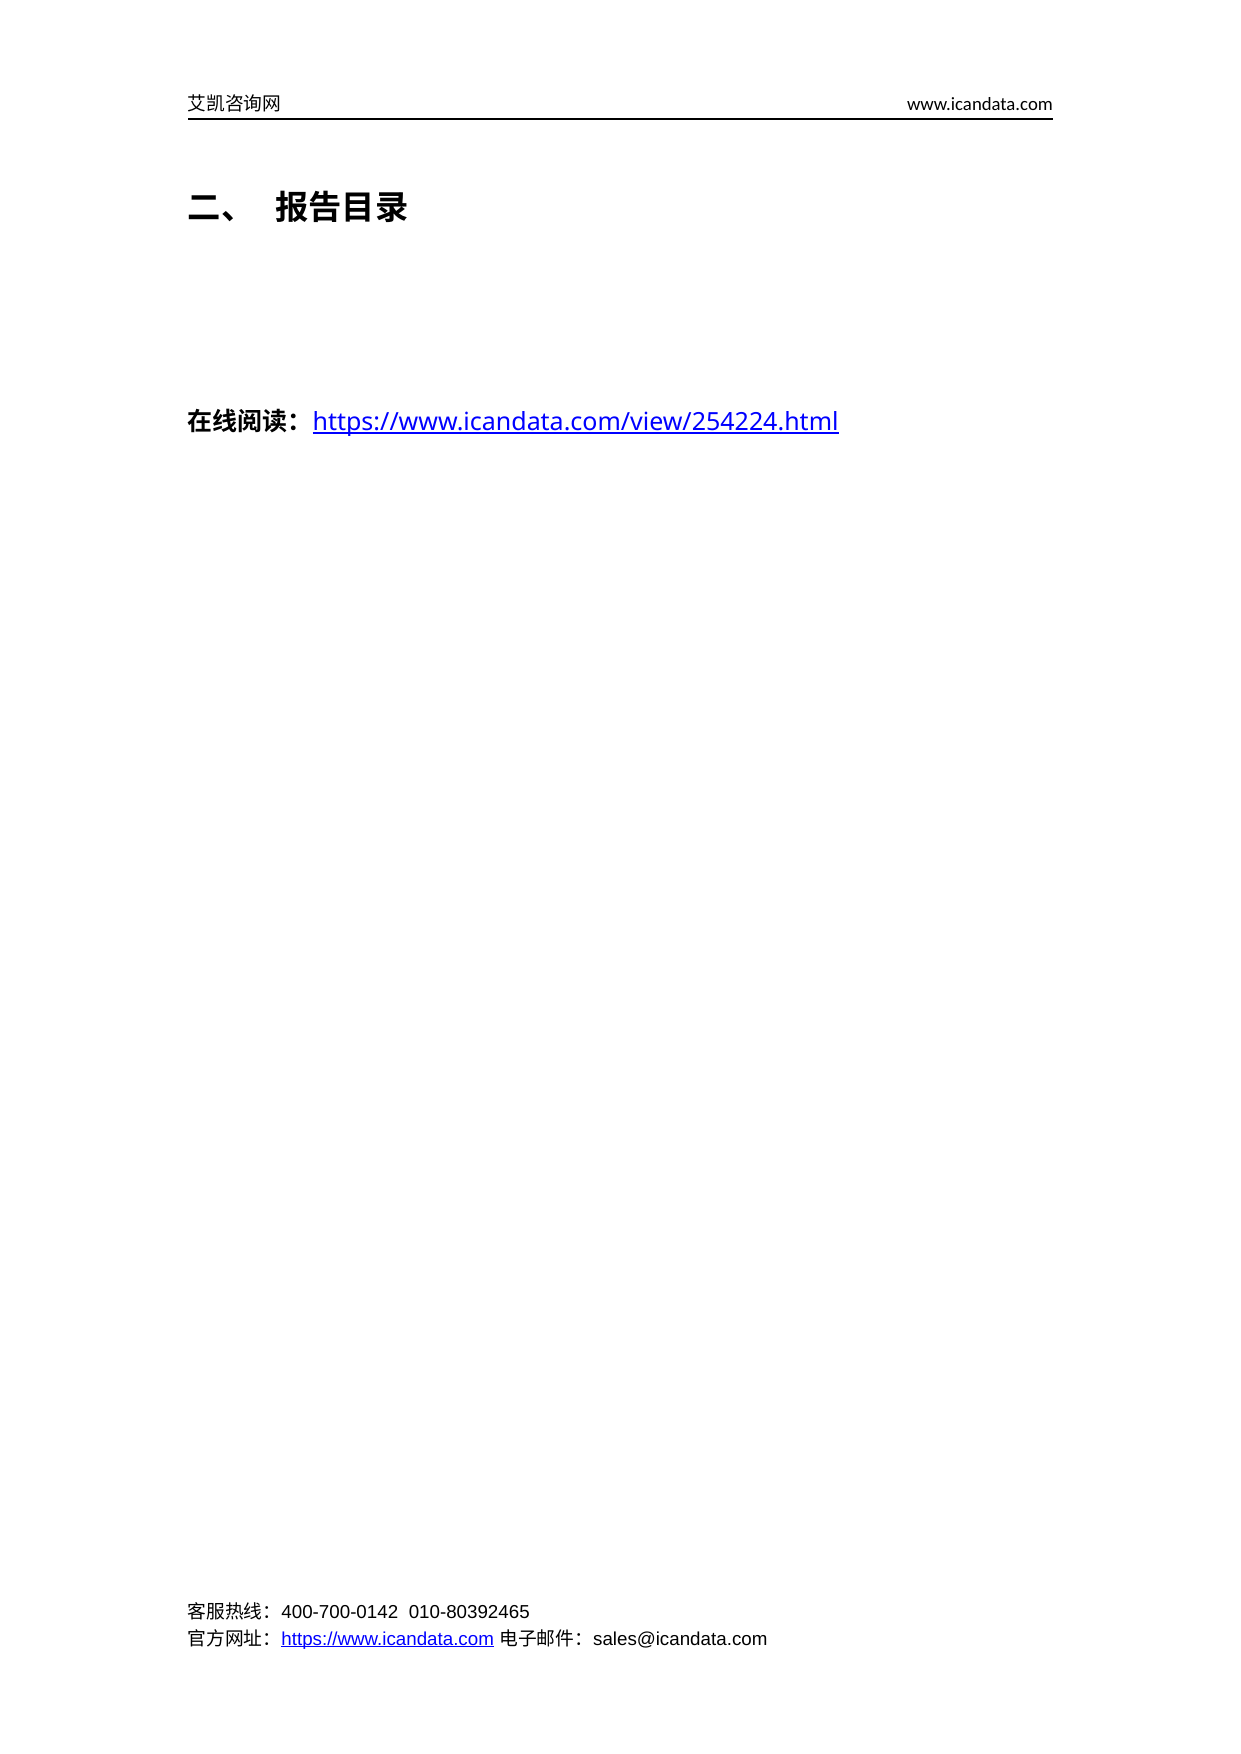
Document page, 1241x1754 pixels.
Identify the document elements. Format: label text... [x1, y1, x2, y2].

text 在线阅读：https://www.icandata.com/view/254224.html [187, 387, 1053, 452]
subtitle 报告目录 [187, 172, 1053, 237]
